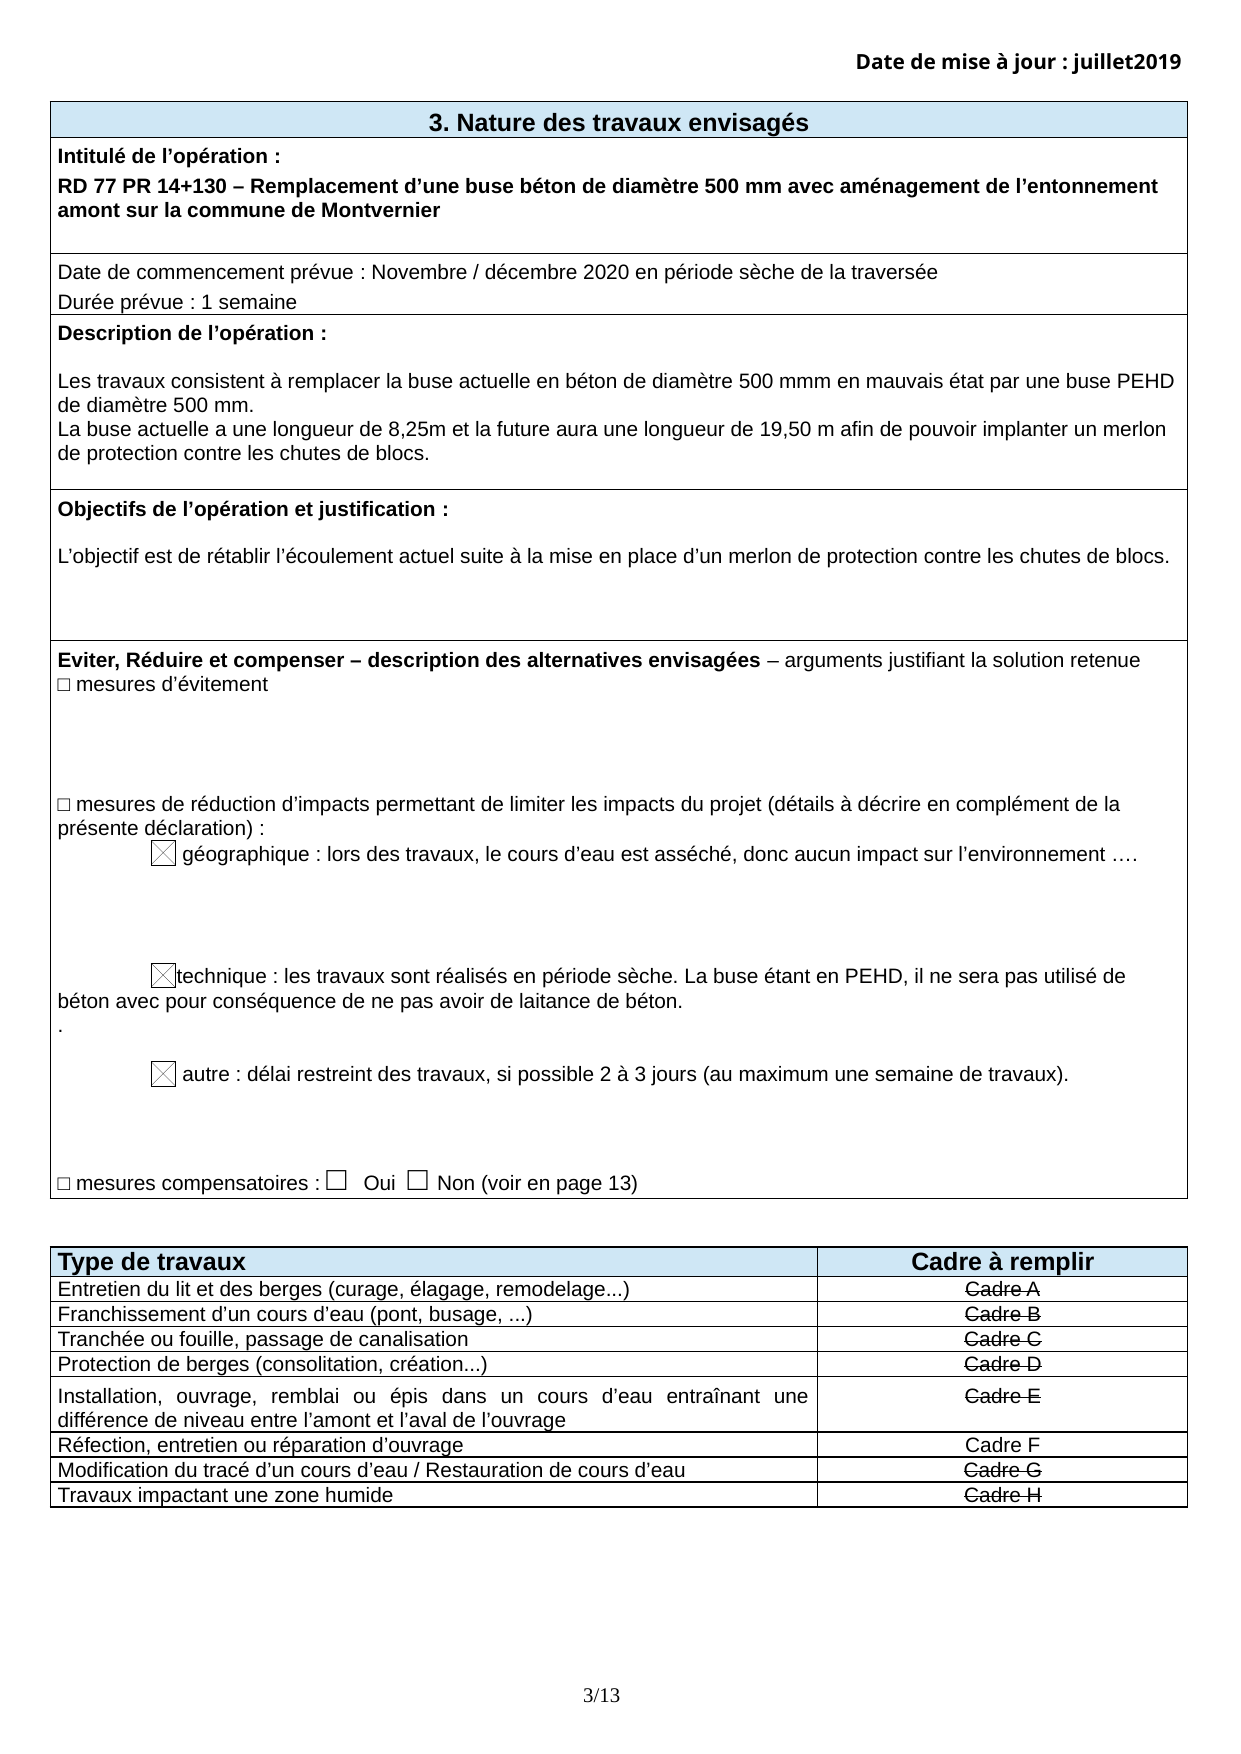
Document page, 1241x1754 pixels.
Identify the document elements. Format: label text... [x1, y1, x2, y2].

table_header 3. Nature des travaux envisagés [51, 102, 1187, 137]
table_cell Date de commencement prévue : Novembre / décembre 2020 en période sèche de la traversée Durée prévue : 1 semaine [51, 254, 1187, 314]
table_cell Franchissement d’un cours d’eau (pont, busage, ...) [51, 1302, 817, 1326]
table_cell Cadre D [818, 1352, 1187, 1376]
table_cell Cadre A [818, 1277, 1187, 1301]
table_cell Cadre H [818, 1483, 1187, 1506]
table_cell Cadre F [818, 1433, 1187, 1456]
table_cell Entretien du lit et des berges (curage, élagage, remodelage...) [51, 1277, 817, 1301]
table_cell Cadre E [818, 1377, 1187, 1431]
table_cell Cadre G [818, 1458, 1187, 1481]
table_cell Cadre C [818, 1327, 1187, 1351]
table_header Type de travaux [51, 1248, 817, 1276]
table_header Cadre à remplir [818, 1248, 1187, 1276]
table_cell Objectifs de l’opération et justification : L’objectif est de rétablir l’écoulement actuel suite à la mise en place d’un merlon de protection contre les chutes de blocs. [51, 490, 1187, 640]
table_cell Tranchée ou fouille, passage de canalisation [51, 1327, 817, 1351]
table_cell Cadre B [818, 1302, 1187, 1326]
table_cell Description de l’opération : Les travaux consistent à remplacer la buse actuelle en béton de diamètre 500 mmm en mauvais état par une buse PEHD de diamètre 500 mm. La buse actuelle a une longueur de 8,25m et la future aura une longueur de 19,50 m afin de pouvoir implanter un merlon de protection contre les chutes de blocs. [51, 315, 1187, 489]
table_cell Eviter, Réduire et compenser – description des alternatives envisagées – arguments justifiant la solution retenue □ mesures d’évitement □ mesures de réduction d’impacts permettant de limiter les impacts du projet (détails à décrire en complément de la présente déclaration) : géographique : lors des travaux, le cours d’eau est asséché, donc aucun impact sur l’environnement …. technique : les travaux sont réalisés en période sèche. La buse étant en PEHD, il ne sera pas utilisé de béton avec pour conséquence de ne pas avoir de laitance de béton. . autre : délai restreint des travaux, si possible 2 à 3 jours (au maximum une semaine de travaux). □ mesures compensatoires : □ Oui □ Non (voir en page 13) [51, 641, 1187, 1197]
table_cell Protection de berges (consolitation, création...) [51, 1352, 817, 1376]
table_cell Travaux impactant une zone humide [51, 1483, 817, 1506]
table_cell Modification du tracé d’un cours d’eau / Restauration de cours d’eau [51, 1458, 817, 1481]
table_cell Installation, ouvrage, remblai ou épis dans un cours d’eau entraînant une différence de niveau entre l’amont et l’aval de l’ouvrage [51, 1377, 817, 1431]
table_cell Réfection, entretien ou réparation d’ouvrage [51, 1433, 817, 1456]
table_cell Intitulé de l’opération : RD 77 PR 14+130 – Remplacement d’une buse béton de diamètre 500 mm avec aménagement de l’entonnement amont sur la commune de Montvernier [51, 138, 1187, 252]
